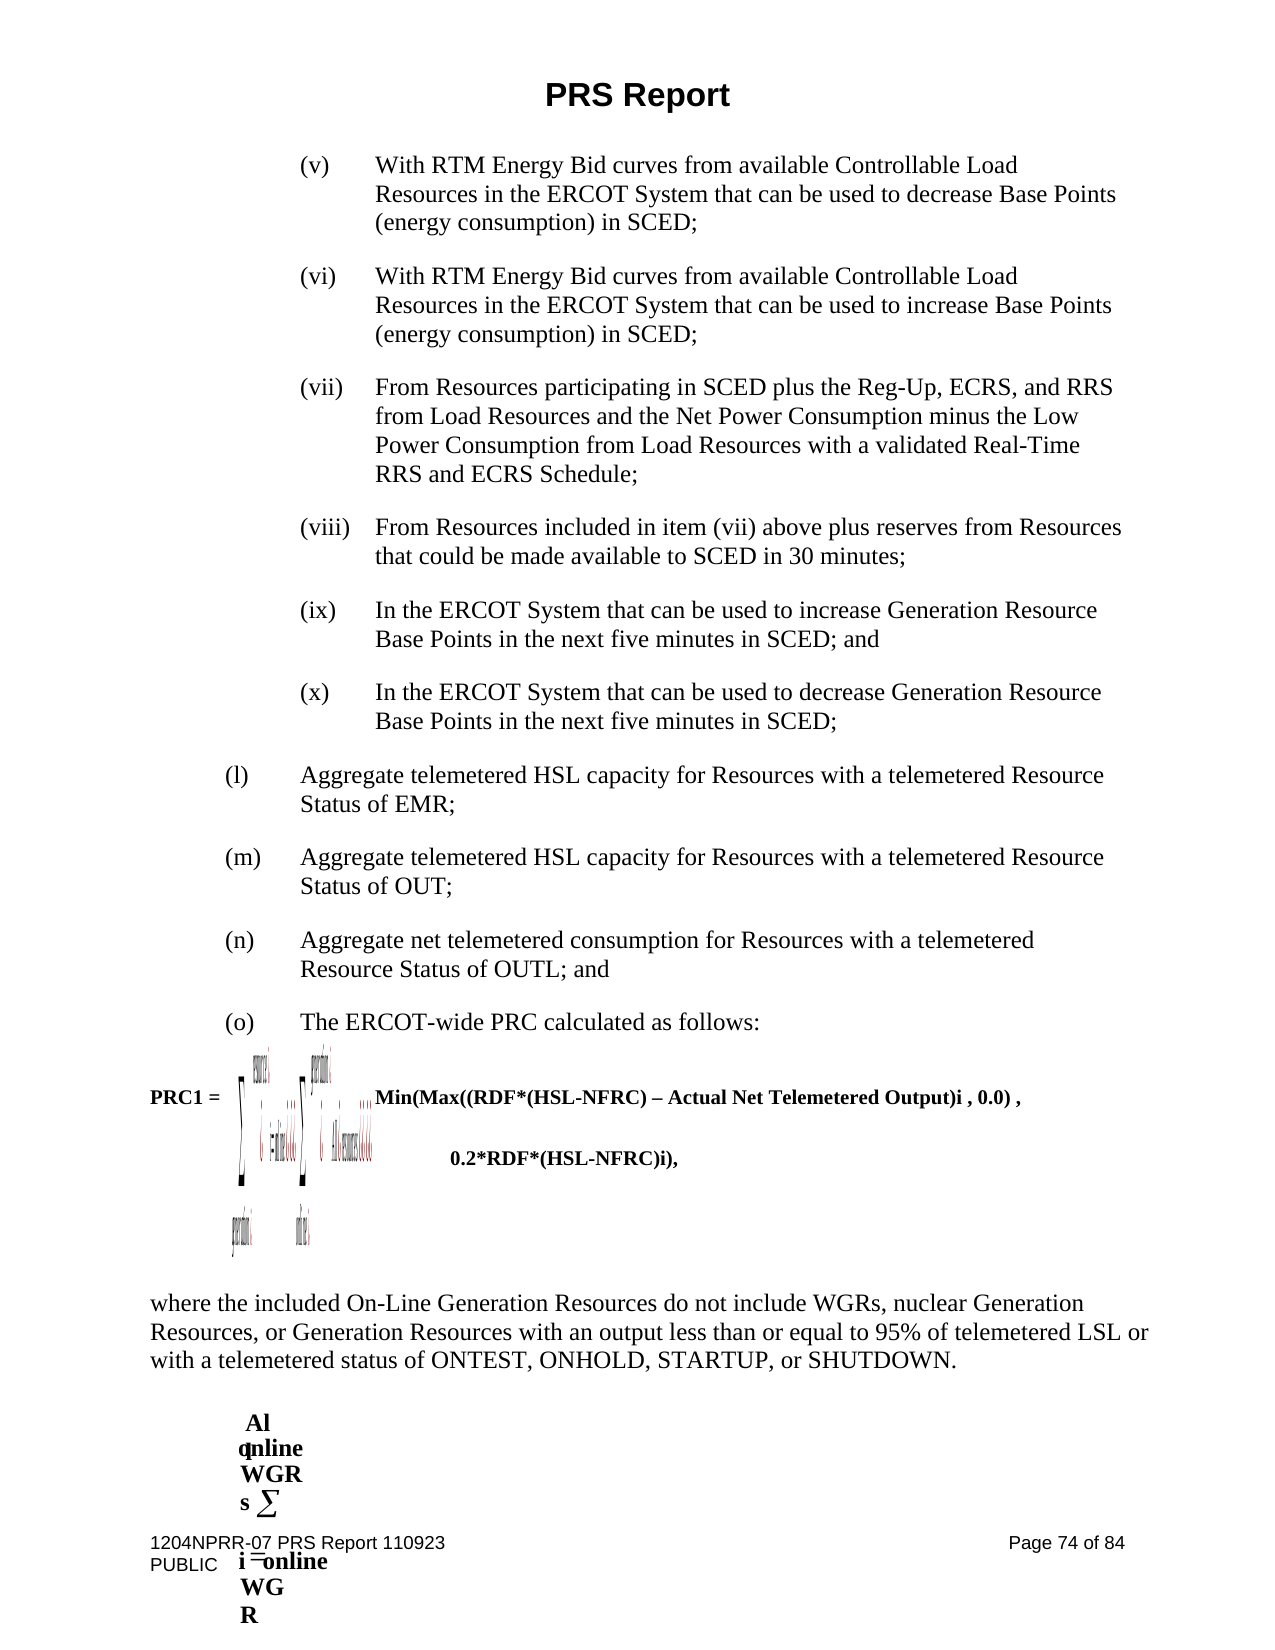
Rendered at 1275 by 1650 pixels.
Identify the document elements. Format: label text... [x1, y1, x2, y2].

text (viii) From Resources included in item (vii) above plus reserves from Resources that could be made available to SCED in 30 minutes; [300, 512, 1125, 570]
text (vi) With RTM Energy Bid curves from available Controllable Load Resources in the ERCOT System that can be used to increase Base Points (energy consumption) in SCED; [300, 261, 1125, 347]
text (l) Aggregate telemetered HSL capacity for Resources with a telemetered Resource Status of EMR; [225, 760, 1125, 817]
text (x) In the ERCOT System that can be used to decrease Generation Resource Base Points in the next five minutes in SCED; [300, 677, 1125, 735]
text Resources, or Generation Resources with an output less than or equal to 95% of telemetered LSL or [150, 1317, 1237, 1346]
text with a telemetered status of ONTEST, ONHOLD, STARTUP, or SHUTDOWN. [150, 1346, 1237, 1374]
text (n) Aggregate net telemetered consumption for Resources with a telemetered Resource Status of OUTL; and [225, 925, 1125, 982]
text (m) Aggregate telemetered HSL capacity for Resources with a telemetered Resource Status of OUT; [225, 842, 1125, 900]
text (v) With RTM Energy Bid curves from available Controllable Load Resources in the ERCOT System that can be used to decrease Base Points (energy consumption) in SCED; [300, 150, 1125, 236]
text (ix) In the ERCOT System that can be used to increase Generation Resource Base Points in the next five minutes in SCED; and [300, 595, 1125, 652]
text where the included On-Line Generation Resources do not include WGRs, nuclear Generation [150, 1288, 1237, 1317]
text (o) The ERCOT-wide PRC calculated as follows: [225, 1007, 1125, 1036]
text PRC1 = Min(Max((RDF*(HSL-NFRC) – Actual Net Telemetered Output)i , 0.0) , 0.2*RDF*(HSL-NFRC)i), [150, 1085, 1125, 1206]
text (vii) From Resources participating in SCED plus the Reg-Up, ECRS, and RRS from Load Resources and the Net Power Consumption minus the Low Power Consumption from Load Resources with a validated Real-Time RRS and ECRS Schedule; [300, 372, 1125, 487]
